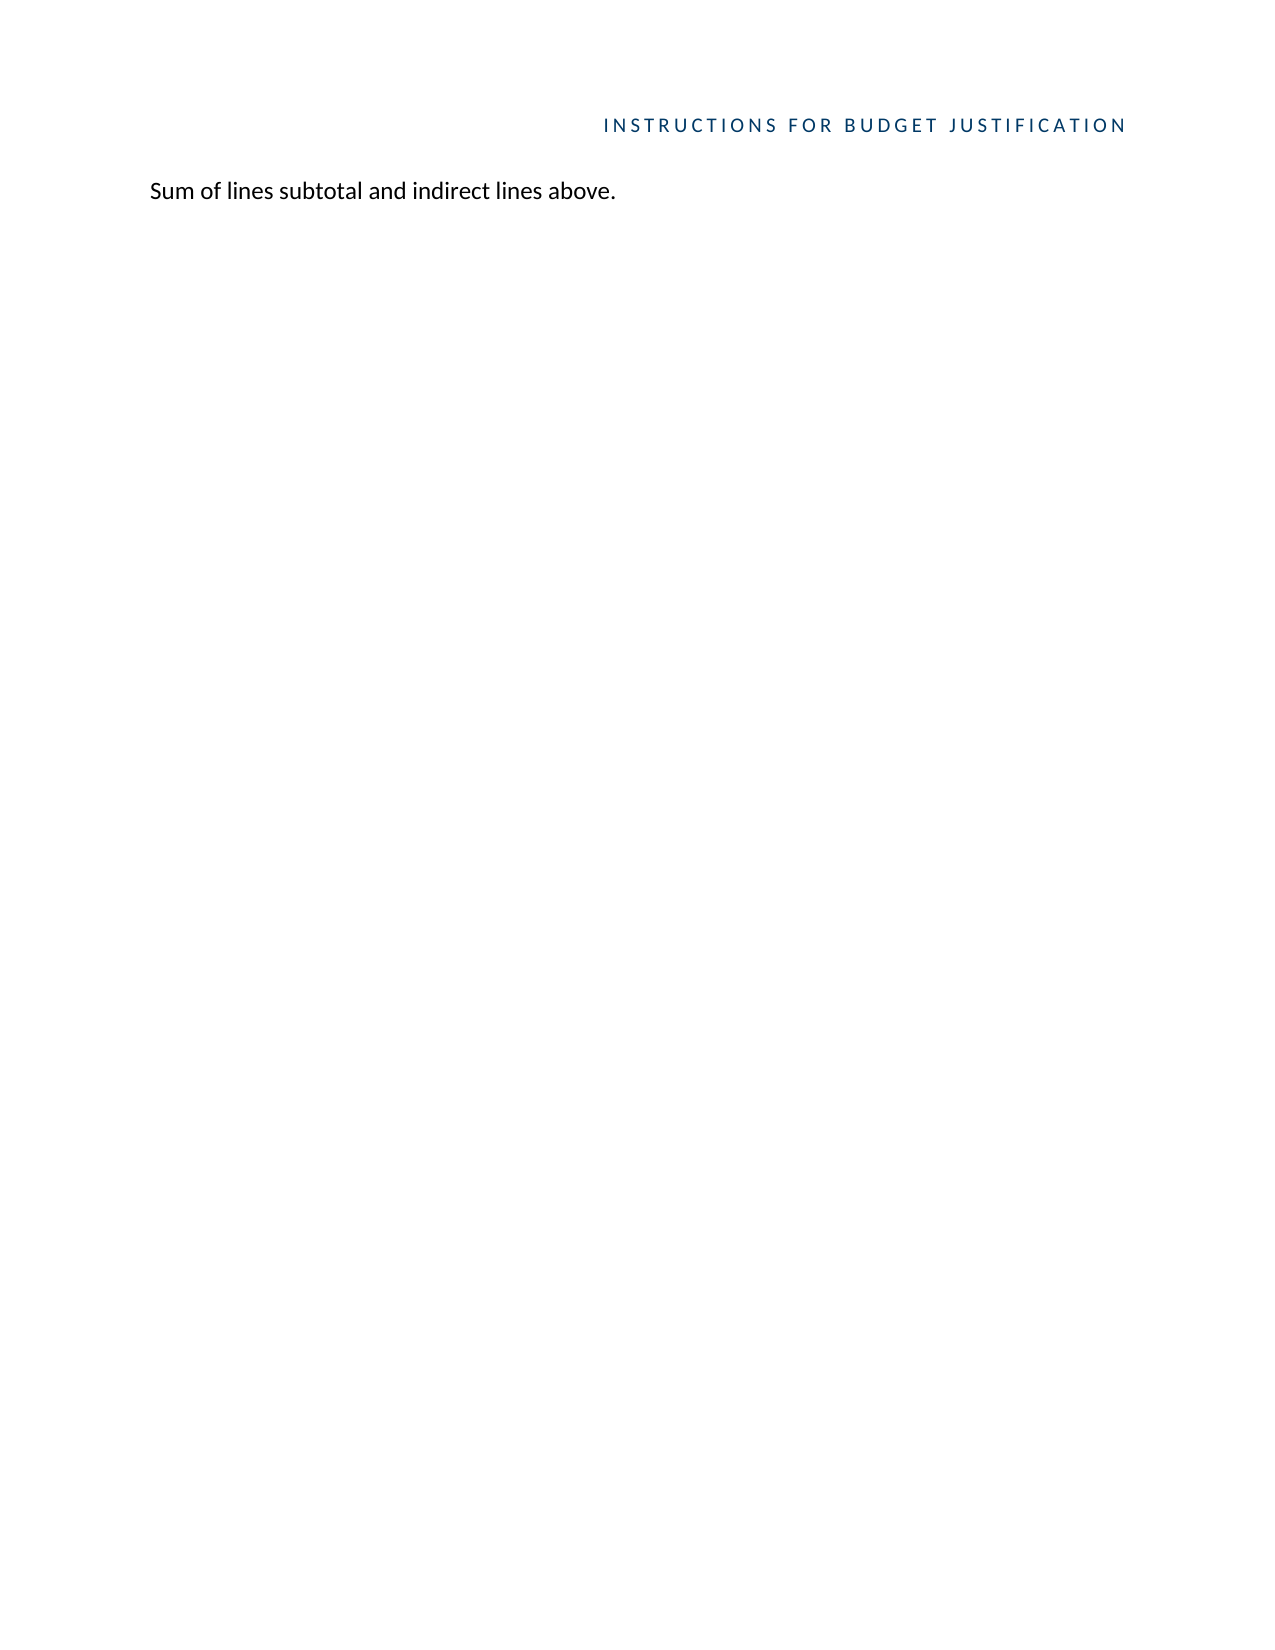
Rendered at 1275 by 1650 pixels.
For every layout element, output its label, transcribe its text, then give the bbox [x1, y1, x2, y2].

text Sum of lines subtotal and indirect lines above. [150, 175, 1125, 206]
